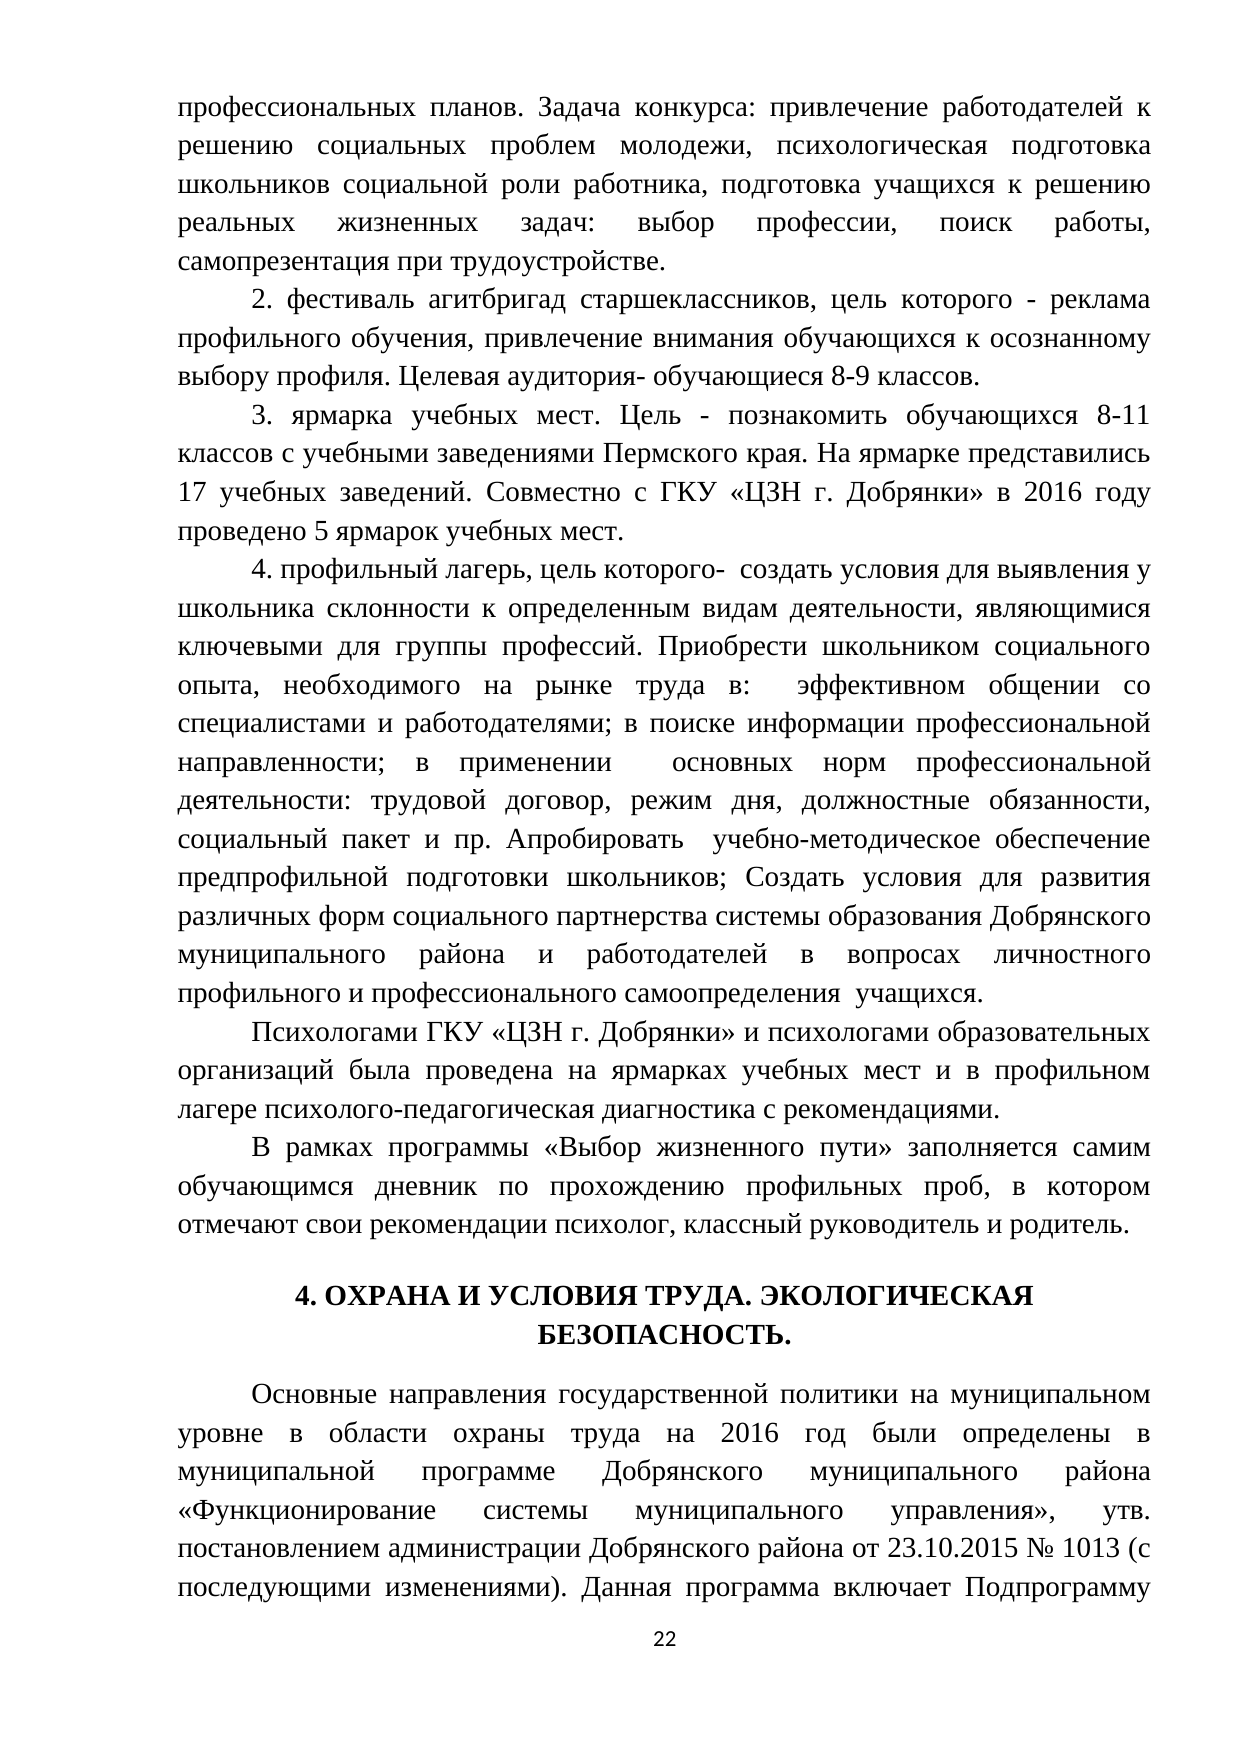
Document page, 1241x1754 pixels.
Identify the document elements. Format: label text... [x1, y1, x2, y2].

text 4. ОХРАНА И УСЛОВИЯ ТРУДА. ЭКОЛОГИЧЕСКАЯ БЕЗОПАСНОСТЬ. [177, 1278, 1152, 1351]
text 4. профильный лагерь, цель которого- создать условия для выявления у школьника склонности к определенным видам деятельности, являющимися ключевыми для группы профессий. Приобрести школьником социального опыта, необходимого на рынке труда в: эффективном общении со специалистами и работодателями; в поиске информации профессиональной направленности; в применении основных норм профессиональной деятельности: трудовой договор, режим дня, должностные обязанности, социальный пакет и пр. Апробировать учебно-методическое обеспечение предпрофильной подготовки школьников; Создать условия для развития различных форм социального партнерства системы образования Добрянского муниципального района и работодателей в вопросах личностного профильного и профессионального самоопределения учащихся. [177, 551, 1152, 1009]
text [177, 1376, 1152, 1603]
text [177, 89, 1152, 276]
text В рамках программы «Выбор жизненного пути» заполняется самим обучающимся дневник по прохождению профильных проб, в котором отмечают свои рекомендации психолог, классный руководитель и родитель. [177, 1129, 1152, 1240]
text 3. ярмарка учебных мест. Цель - познакомить обучающихся 8-11 классов с учебными заведениями Пермского края. На ярмарке представились 17 учебных заведений. Совместно с ГКУ «ЦЗН г. Добрянки» в 2016 году проведено 5 ярмарок учебных мест. [177, 397, 1152, 546]
text Психологами ГКУ «ЦЗН г. Добрянки» и психологами образовательных организаций была проведена на ярмарках учебных мест и в профильном лагере психолого-педагогическая диагностика с рекомендациями. [177, 1014, 1152, 1124]
text 2. фестиваль агитбригад старшеклассников, цель которого - реклама профильного обучения, привлечение внимания обучающихся к осознанному выбору профиля. Целевая аудитория- обучающиеся 8-9 классов. [177, 281, 1152, 392]
